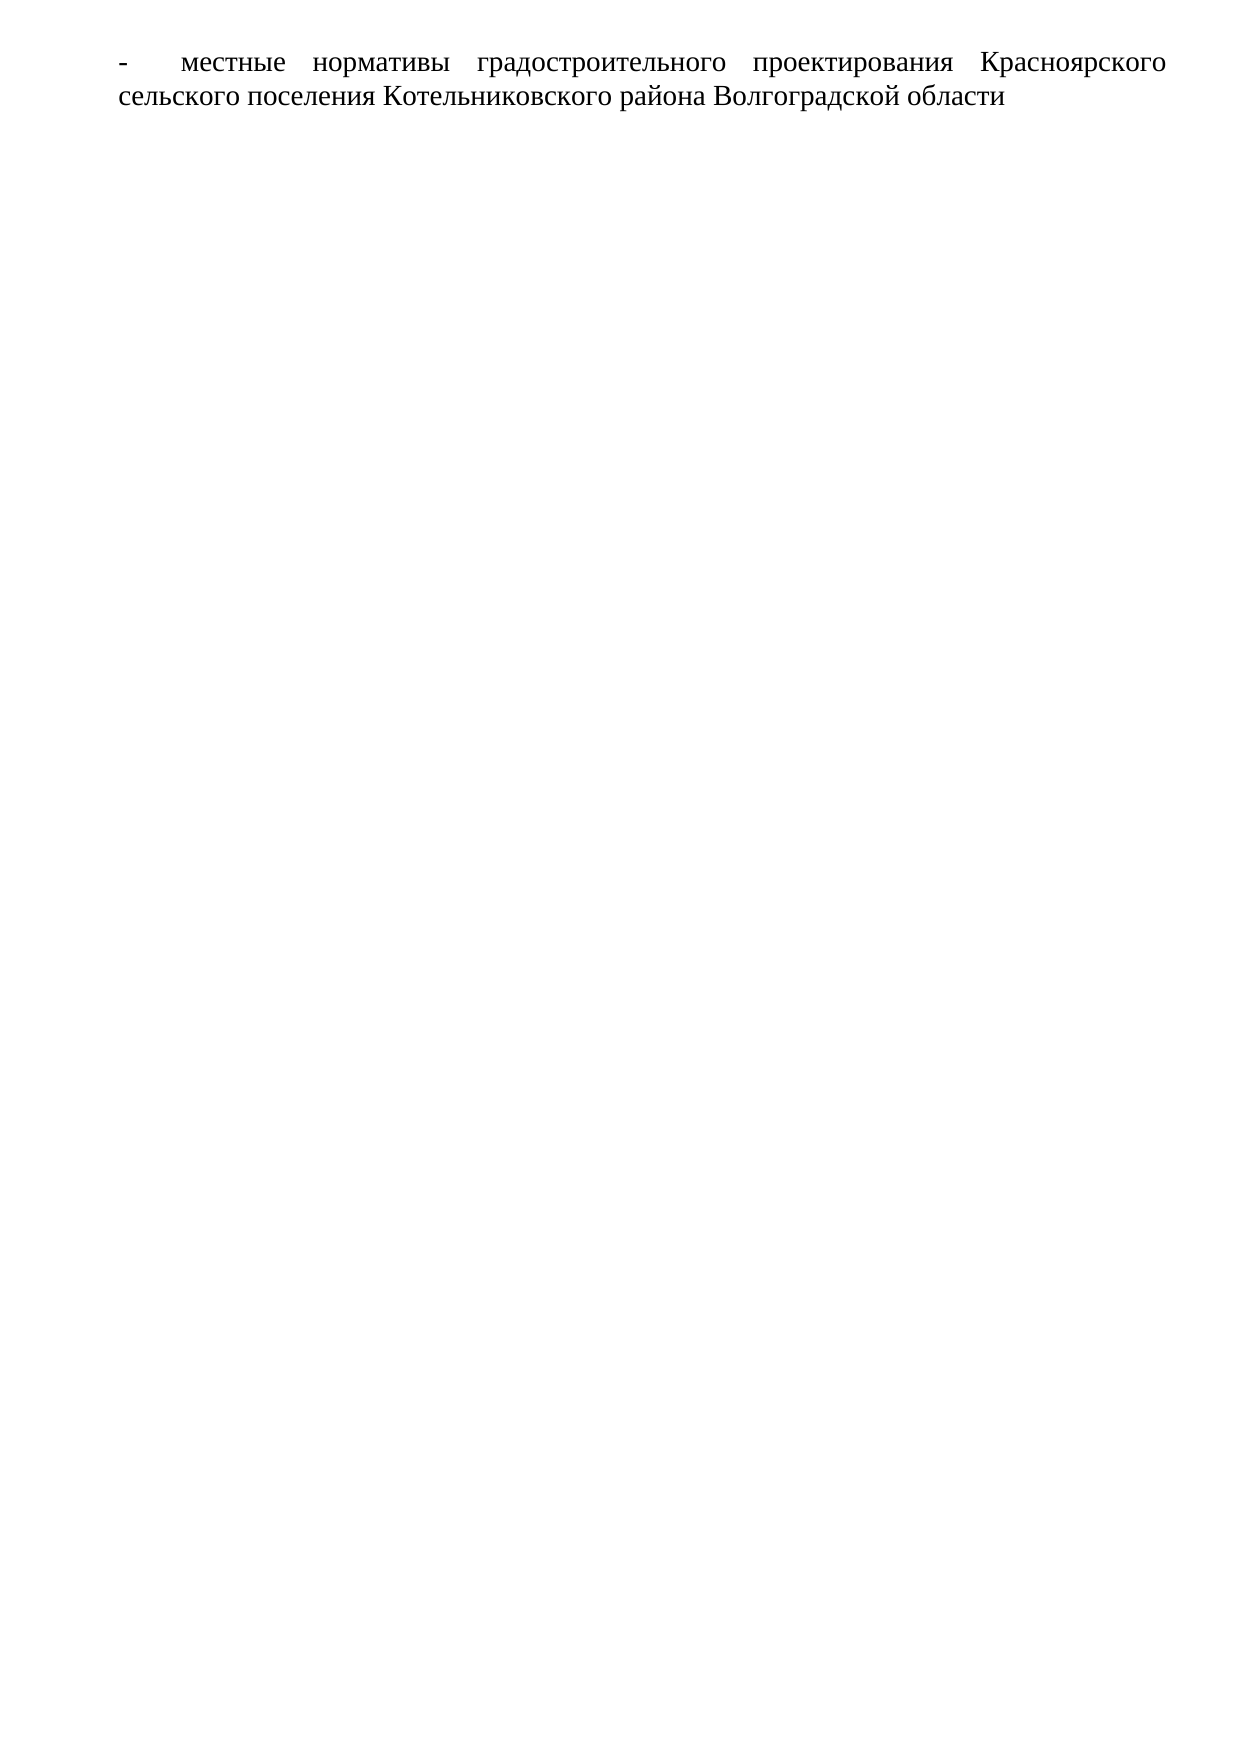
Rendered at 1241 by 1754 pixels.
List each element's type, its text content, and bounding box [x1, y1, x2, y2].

text - местные нормативы градостроительного проектирования Красноярского сельского поселения Котельниковского района Волгоградской области [118, 44, 1167, 111]
